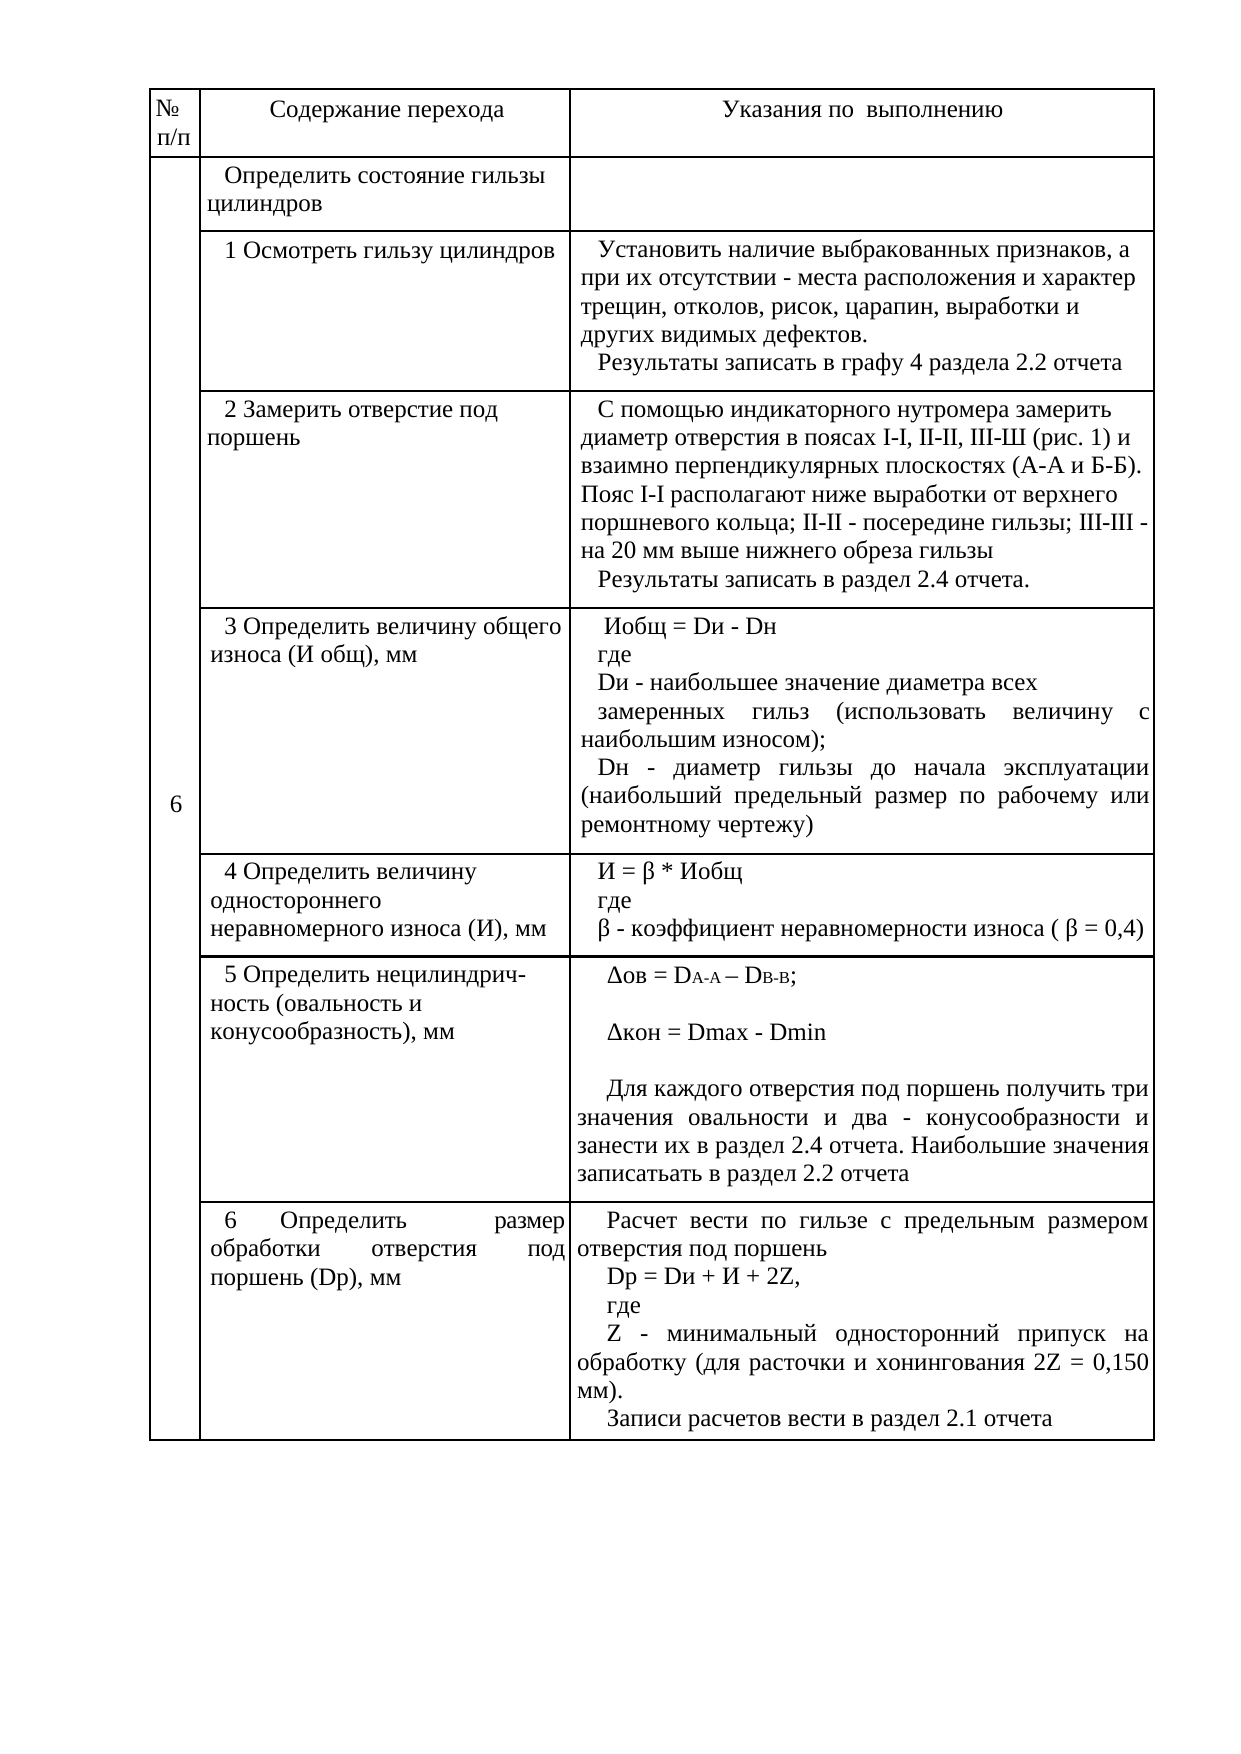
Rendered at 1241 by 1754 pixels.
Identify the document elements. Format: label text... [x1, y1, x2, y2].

table_cell 2 Замерить отверстие под поршень [201, 392, 569, 607]
table_header Содержание перехода [201, 90, 569, 156]
table_cell Δов = DA-A – DB-B; Δкон = Dmах - Dmin Для каждого отверстия под поршень получить три значения овальности и два - конусообразности и занести их в раздел 2.4 отчета. Наибольшие значения записатьать в раздел 2.2 отчета [571, 958, 1153, 1201]
table_cell 3 Определить величину общего износа (И общ), мм [201, 609, 569, 853]
table_cell Установить наличие выбракованных признаков, а при их отсутствии - места расположения и характер трещин, отколов, рисок, царапин, выработки и других видимых дефектов. Результаты записать в графу 4 раздела 2.2 отчета [571, 232, 1153, 390]
table_cell 5 Определить нецилиндрич- ность (овальность и конусообразность), мм [201, 958, 569, 1201]
table_cell С помощью индикаторного нутромера замерить диаметр отверстия в поясах I-I, II-II, III-Ш (рис. 1) и взаимно перпендикулярных плоскостях (А-А и Б-Б). Пояс I-I располагают ниже выработки от верхнего поршневого кольца; II-II - посередине гильзы; III-III - на 20 мм выше нижнего обреза гильзы Результаты записать в раздел 2.4 отчета. [571, 392, 1153, 607]
table_header Указания по выполнению [571, 90, 1153, 156]
table_cell 1 Осмотреть гильзу цилиндров [201, 232, 569, 390]
table_cell И = β * Иобщ где β - коэффициент неравномерности износа ( β = 0,4) [571, 855, 1153, 955]
table_header № п/п [151, 90, 199, 156]
table_cell 4 Определить величину одностороннего неравномерного износа (И), мм [201, 855, 569, 955]
table_cell 6 [151, 158, 199, 1438]
table_cell 6 Определить размер обработки отверстия под поршень (Dp), мм [201, 1203, 569, 1438]
table_cell [571, 158, 1153, 230]
table_cell Иобщ = Dи - Dн где Dи - наибольшее значение диаметра всех замеренных гильз (использовать величину с наибольшим износом); Dн - диаметр гильзы до начала эксплуатации (наибольший предельный размер по рабочему или ремонтному чертежу) [571, 609, 1153, 853]
table_cell Расчет вести по гильзе с предельным размером отверстия под поршень Dр = Dи + И + 2Z, где Z - минимальный односторонний припуск на обработку (для расточки и хонингования 2Z = 0,150 мм). Записи расчетов вести в раздел 2.1 отчета [571, 1203, 1153, 1438]
table_cell Определить состояние гильзы цилиндров [201, 158, 569, 230]
